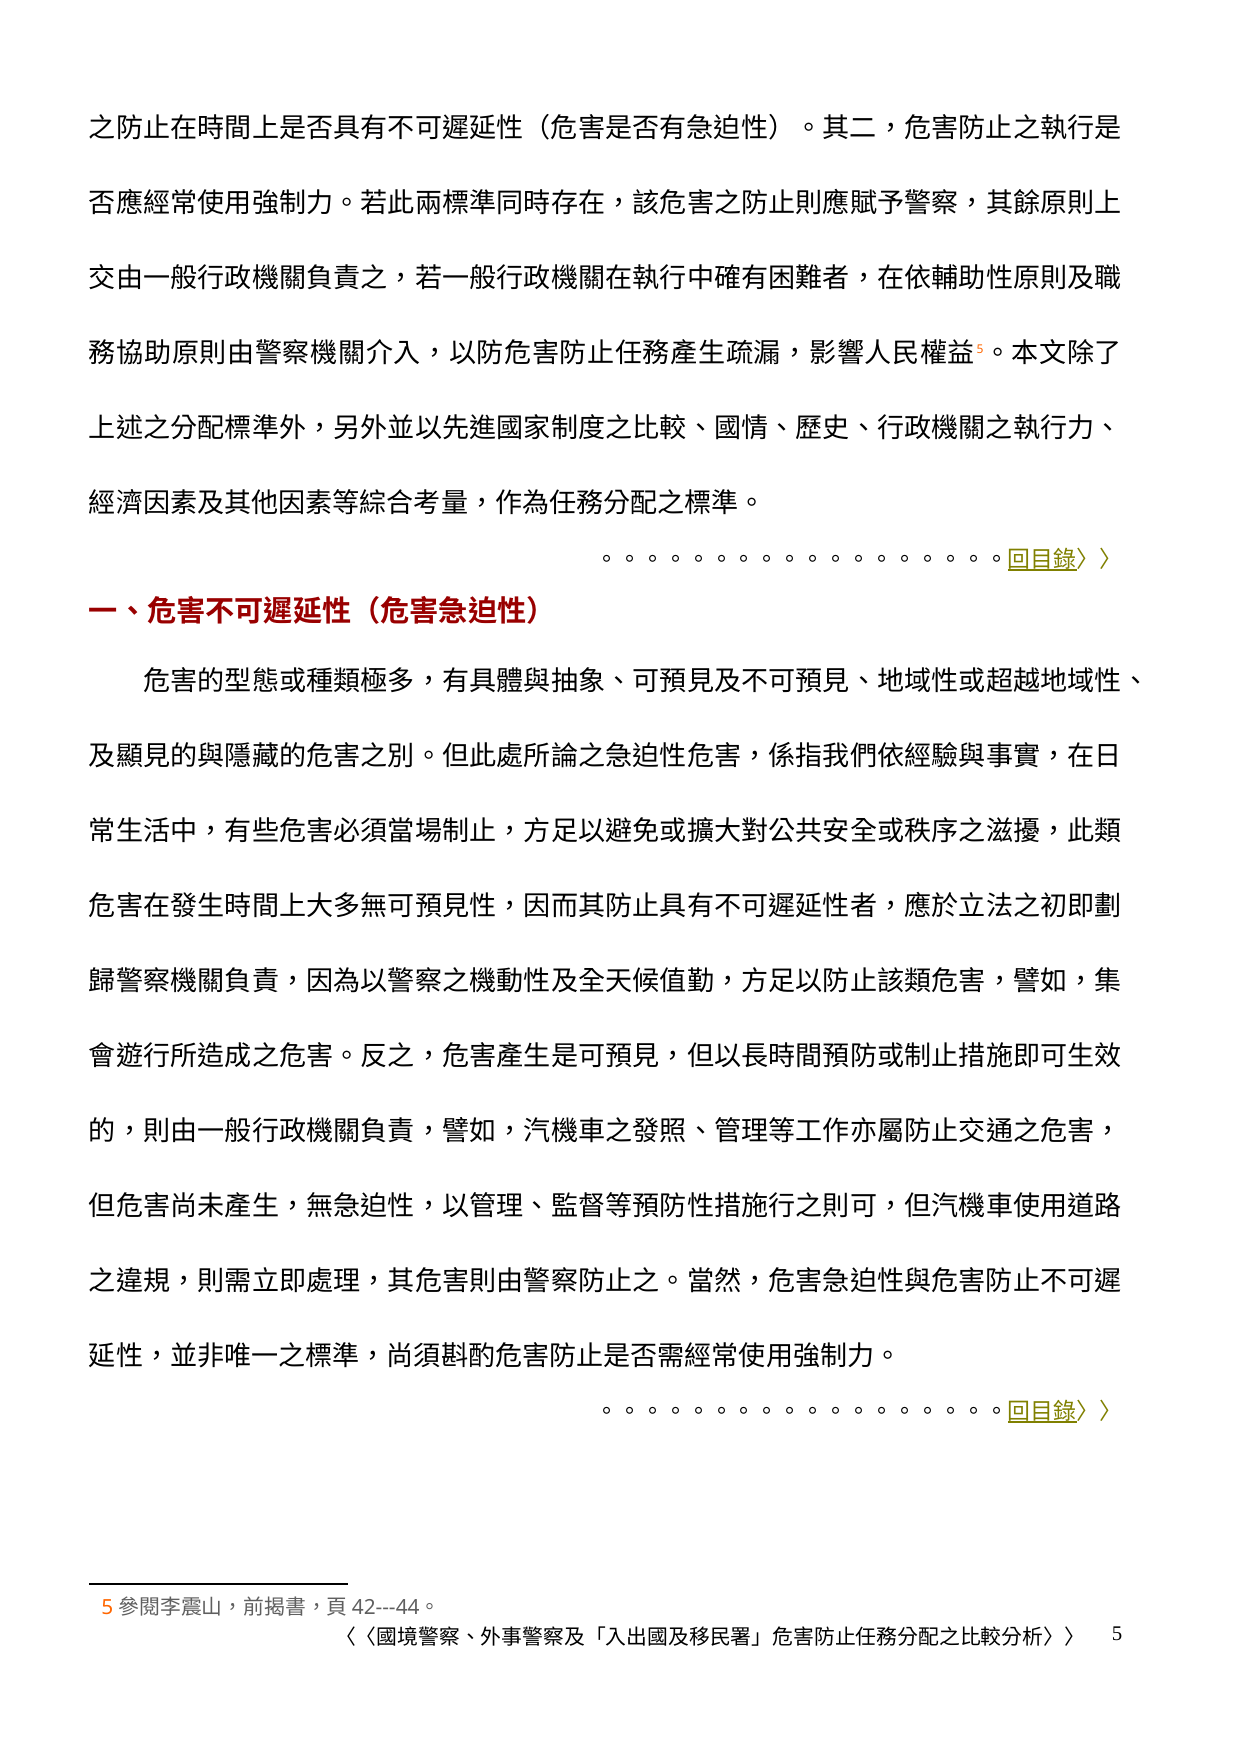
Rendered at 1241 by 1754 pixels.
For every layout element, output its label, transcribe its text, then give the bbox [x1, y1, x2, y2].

text 危害的型態或種類極多，有具體與抽象、可預見及不可預見、地域性或超越地域性、及顯見的與隱藏的危害之別。但此處所論之急迫性危害，係指我們依經驗與事實，在日常生活中，有些危害必須當場制止，方足以避免或擴大對公共安全或秩序之滋擾，此類危害在發生時間上大多無可預見性，因而其防止具有不可遲延性者，應於立法之初即劃歸警察機關負責，因為以警察之機動性及全天候值勤，方足以防止該類危害，譬如，集會遊行所造成之危害。反之，危害產生是可預見，但以長時間預防或制止措施即可生效的，則由一般行政機關負責，譬如，汽機車之發照、管理等工作亦屬防止交通之危害，但危害尚未產生，無急迫性，以管理、監督等預防性措施行之則可，但汽機車使用道路之違規，則需立即處理，其危害則由警察防止之。當然，危害急迫性與危害防止不可遲延性，並非唯一之標準，尚須斟酌危害防止是否需經常使用強制力。 [89, 641, 1122, 1391]
subtitle 一、危害不可遲延性（危害急迫性） [89, 587, 1122, 630]
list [89, 89, 1122, 539]
list 。。。。。。。。。。。。。。。。。。回目錄〉〉 [89, 539, 1122, 576]
text 。。。。。。。。。。。。。。。。。。回目錄〉〉 [89, 1391, 1122, 1428]
